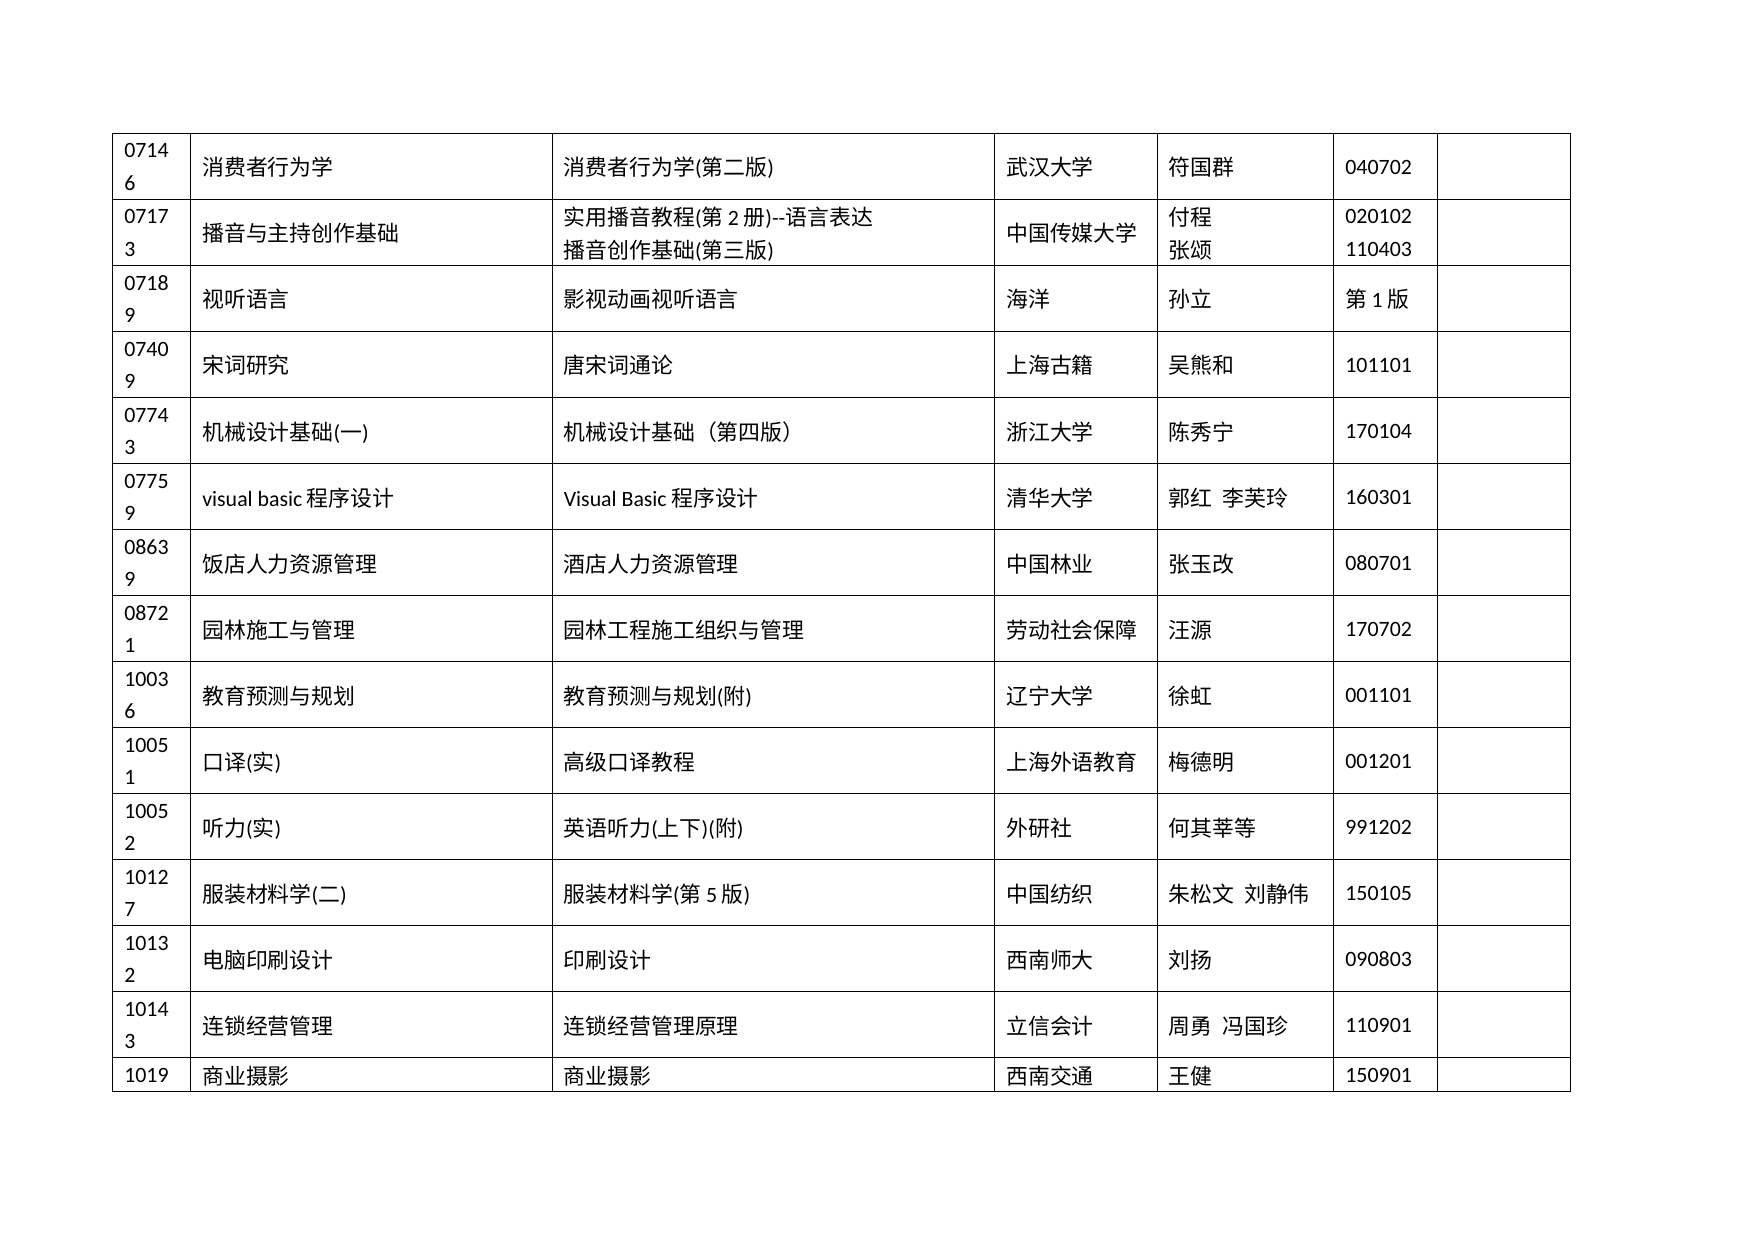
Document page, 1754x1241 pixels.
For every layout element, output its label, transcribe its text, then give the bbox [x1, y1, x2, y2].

table_cell [1438, 530, 1570, 595]
table_cell 西南师大 [995, 926, 1157, 991]
table_cell 商业摄影 [553, 1058, 994, 1091]
table_cell 英语听力(上下)(附) [553, 794, 994, 859]
table_cell 001201 [1334, 728, 1437, 793]
table_cell 中国传媒大学 [995, 200, 1157, 265]
table_cell 何其莘等 [1158, 794, 1333, 859]
table_cell 唐宋词通论 [553, 332, 994, 397]
table_cell 10193 [113, 1058, 190, 1091]
table_cell 07146 [113, 134, 190, 199]
table_cell 外研社 [995, 794, 1157, 859]
table_cell 07409 [113, 332, 190, 397]
table_cell 090803 [1334, 926, 1437, 991]
table_cell 园林工程施工组织与管理 [553, 596, 994, 661]
table_cell 150105 [1334, 860, 1437, 925]
table_cell 口译(实) [191, 728, 552, 793]
table_cell 第1版 [1334, 266, 1437, 331]
table_cell [1438, 200, 1570, 265]
table_cell 170702 [1334, 596, 1437, 661]
table_cell 机械设计基础（第四版） [553, 398, 994, 463]
table_cell 播音与主持创作基础 [191, 200, 552, 265]
table_cell 吴熊和 [1158, 332, 1333, 397]
table_cell 陈秀宁 [1158, 398, 1333, 463]
table_cell 清华大学 [995, 464, 1157, 529]
table_cell 10143 [113, 992, 190, 1057]
table_cell 立信会计 [995, 992, 1157, 1057]
table_cell 郭红 李芙玲 [1158, 464, 1333, 529]
table_cell 饭店人力资源管理 [191, 530, 552, 595]
table_cell 实用播音教程(第2册)--语言表达 播音创作基础(第三版) [553, 200, 994, 265]
table_cell 10051 [113, 728, 190, 793]
table_cell 170104 [1334, 398, 1437, 463]
table_cell 991202 [1334, 794, 1437, 859]
table_cell 服装材料学(二) [191, 860, 552, 925]
table_cell 07173 [113, 200, 190, 265]
table_cell [1438, 464, 1570, 529]
table_cell 机械设计基础(一) [191, 398, 552, 463]
table_cell 徐虹 [1158, 662, 1333, 727]
table_cell 张玉改 [1158, 530, 1333, 595]
table_cell 110901 [1334, 992, 1437, 1057]
table_cell 视听语言 [191, 266, 552, 331]
table_cell 160301 [1334, 464, 1437, 529]
table_cell 王健 [1158, 1058, 1333, 1091]
table_cell 中国纺织 [995, 860, 1157, 925]
table_cell 商业摄影 [191, 1058, 552, 1091]
table_cell [1438, 860, 1570, 925]
table_cell [1438, 134, 1570, 199]
table_cell 040702 [1334, 134, 1437, 199]
table_cell [1438, 1058, 1570, 1091]
table_cell 劳动社会保障 [995, 596, 1157, 661]
table_cell 07189 [113, 266, 190, 331]
table_cell 10052 [113, 794, 190, 859]
table_cell [1438, 992, 1570, 1057]
table_cell visual basic程序设计 [191, 464, 552, 529]
table_cell 150901 [1334, 1058, 1437, 1091]
table_cell [1438, 596, 1570, 661]
table_cell 教育预测与规划(附) [553, 662, 994, 727]
table_cell 07759 [113, 464, 190, 529]
table_cell 07743 [113, 398, 190, 463]
table_cell 10127 [113, 860, 190, 925]
table_cell 朱松文 刘静伟 [1158, 860, 1333, 925]
table_cell 酒店人力资源管理 [553, 530, 994, 595]
table_cell 消费者行为学(第二版) [553, 134, 994, 199]
table_cell 电脑印刷设计 [191, 926, 552, 991]
table_cell 消费者行为学 [191, 134, 552, 199]
table_cell 教育预测与规划 [191, 662, 552, 727]
table_cell 服装材料学(第5版) [553, 860, 994, 925]
table_cell 梅德明 [1158, 728, 1333, 793]
table_cell 孙立 [1158, 266, 1333, 331]
table_cell 08721 [113, 596, 190, 661]
table_cell 101101 [1334, 332, 1437, 397]
table_cell [1438, 926, 1570, 991]
table_cell 080701 [1334, 530, 1437, 595]
table_cell [1438, 398, 1570, 463]
table_cell 付程 张颂 [1158, 200, 1333, 265]
table_cell 影视动画视听语言 [553, 266, 994, 331]
table_cell 周勇 冯国珍 [1158, 992, 1333, 1057]
table_cell [1438, 794, 1570, 859]
table_cell 西南交通 [995, 1058, 1157, 1091]
table_cell 印刷设计 [553, 926, 994, 991]
table_cell 刘扬 [1158, 926, 1333, 991]
table_cell 连锁经营管理原理 [553, 992, 994, 1057]
table_cell 符国群 [1158, 134, 1333, 199]
table_cell 听力(实) [191, 794, 552, 859]
table_cell [1438, 728, 1570, 793]
table_cell 宋词研究 [191, 332, 552, 397]
table_cell 辽宁大学 [995, 662, 1157, 727]
table_cell 汪源 [1158, 596, 1333, 661]
table_cell 10132 [113, 926, 190, 991]
table_cell [1438, 662, 1570, 727]
table_cell 08639 [113, 530, 190, 595]
table_cell 上海古籍 [995, 332, 1157, 397]
table_cell 10036 [113, 662, 190, 727]
table_cell 园林施工与管理 [191, 596, 552, 661]
table_cell 中国林业 [995, 530, 1157, 595]
table_cell 020102 110403 [1334, 200, 1437, 265]
table_cell 001101 [1334, 662, 1437, 727]
table_cell [1438, 266, 1570, 331]
table_cell 连锁经营管理 [191, 992, 552, 1057]
table_cell 浙江大学 [995, 398, 1157, 463]
table_cell 海洋 [995, 266, 1157, 331]
table_cell 武汉大学 [995, 134, 1157, 199]
table_cell [1438, 332, 1570, 397]
table_cell 上海外语教育 [995, 728, 1157, 793]
table_cell Visual Basic程序设计 [553, 464, 994, 529]
table_cell 高级口译教程 [553, 728, 994, 793]
